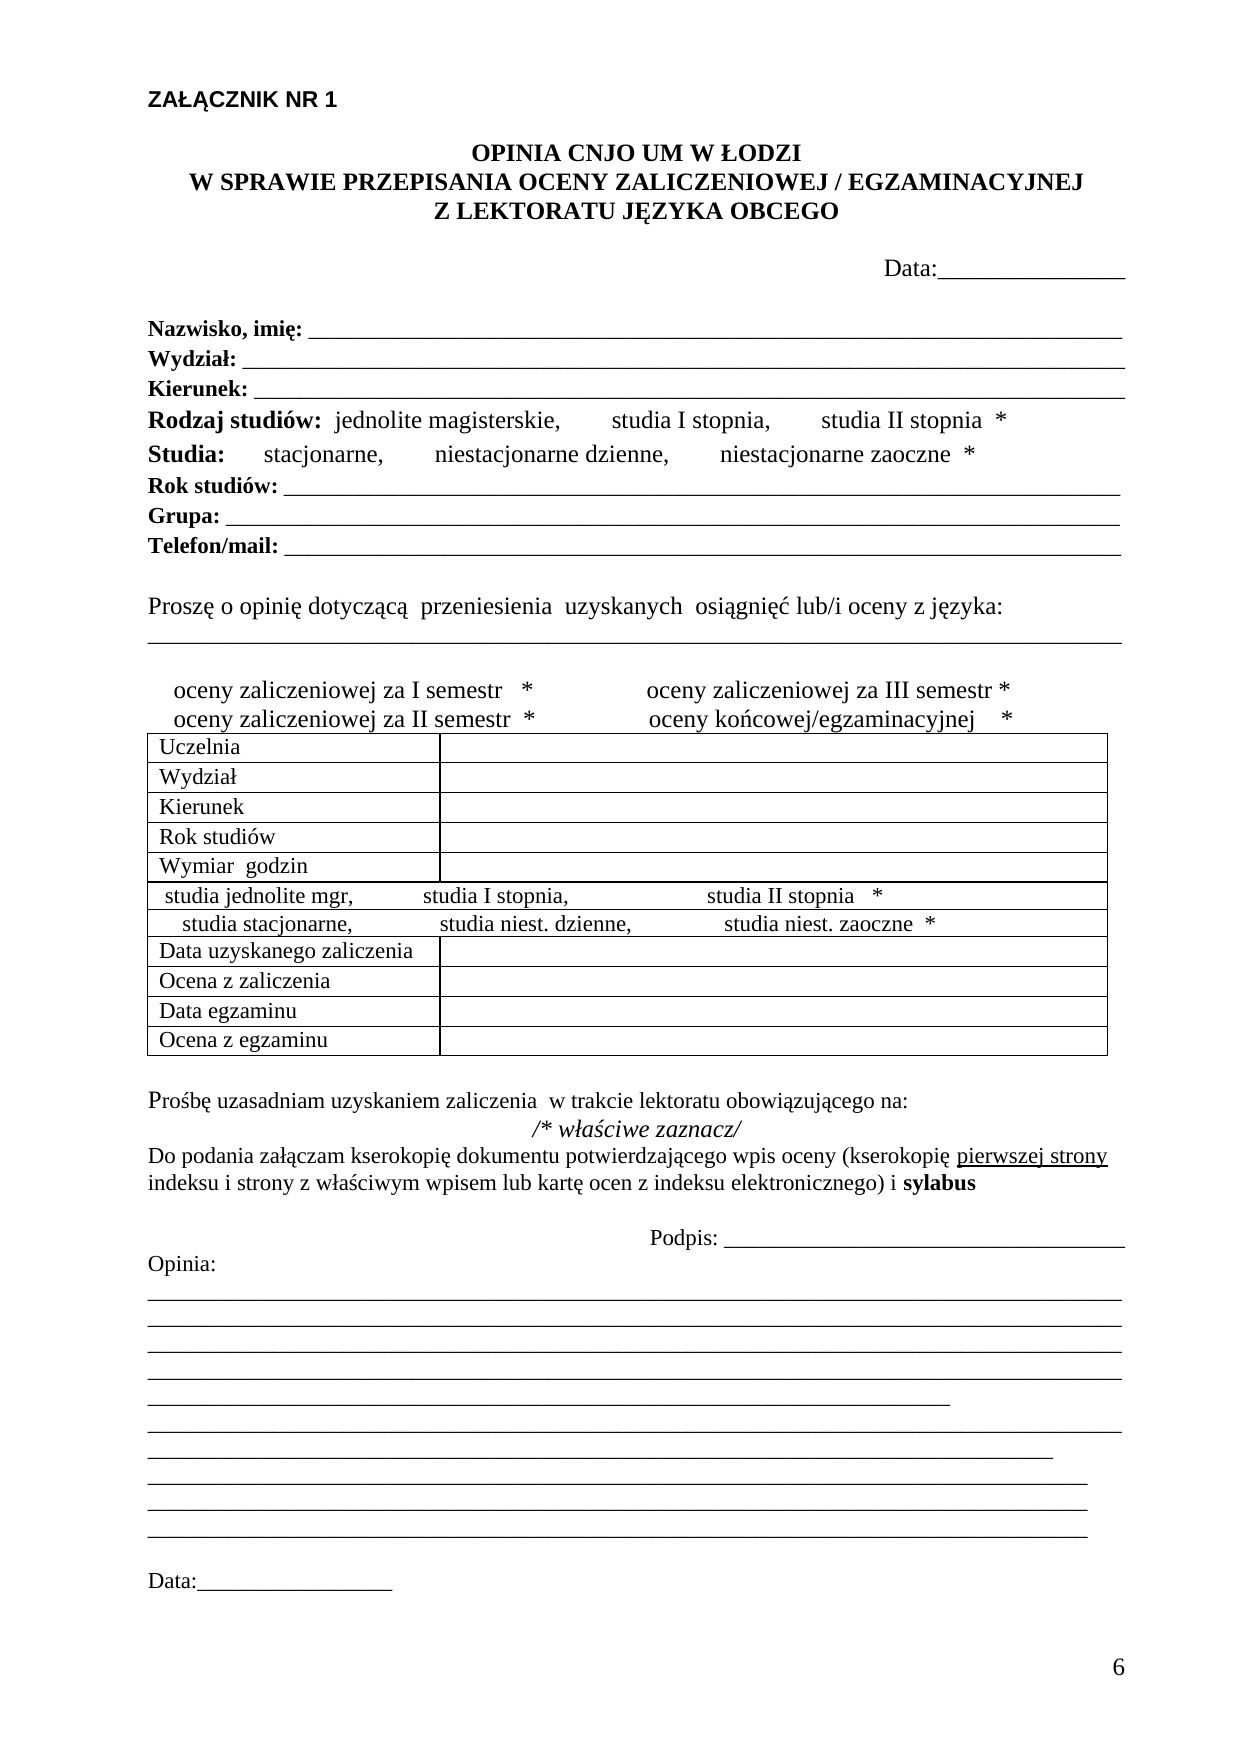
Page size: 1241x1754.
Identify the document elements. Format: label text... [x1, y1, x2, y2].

table_cell Ocena z egzaminu [148, 1027, 439, 1055]
text Rodzaj studiów: jednolite magisterskie, studia I stopnia, studia II stopnia * [148, 406, 1125, 434]
text Proszę o opinię dotyczącą przeniesienia uzyskanych osiągnięć lub/i oceny z języka: _____________________________________________________________________________________ [148, 591, 1125, 646]
table_cell studia jednolite mgr, studia I stopnia, studia II stopnia * [148, 883, 1107, 909]
text OPINIA CNJO UM W ŁODZI [148, 138, 1125, 167]
text Podpis: ___________________________________ [148, 1224, 1125, 1250]
table_cell Wydział [148, 763, 439, 792]
text ZAŁĄCZNIK NR 1 [148, 86, 1125, 112]
table_cell Data egzaminu [148, 997, 439, 1026]
text Rok studiów: _________________________________________________________________________ [148, 472, 1125, 498]
text Do podania załączam kserokopię dokumentu potwierdzającego wpis oceny (kserokopię pierwszej strony indeksu i strony z właściwym wpisem lub kartę ocen z indeksu elektronicznego) i sylabus [148, 1143, 1125, 1195]
table_cell [441, 793, 1107, 822]
text W SPRAWIE PRZEPISANIA OCENY ZALICZENIOWEJ / EGZAMINACYJNEJ [148, 167, 1125, 196]
text __________________________________________________________________________________ [148, 1514, 1125, 1540]
text __________________________________________________________________________________________________________________________________________________________________________________________________________________________________________________________________________________________________________________________________________________________________________________________________________________________ [148, 1277, 1125, 1408]
table_cell [441, 967, 1107, 996]
table_cell Rok studiów [148, 823, 439, 852]
table_cell Data uzyskanego zaliczenia [148, 937, 439, 966]
table_header Uczelnia [148, 734, 439, 762]
text  oceny zaliczeniowej za I semestr *  oceny zaliczeniowej za III semestr * [148, 675, 1125, 704]
table_cell [441, 823, 1107, 852]
text Nazwisko, imię: _______________________________________________________________________ [148, 315, 1125, 341]
text Grupa: ______________________________________________________________________________ [148, 502, 1125, 528]
text Telefon/mail: _________________________________________________________________________ [148, 532, 1125, 558]
text Data:_________________ [148, 1567, 1125, 1593]
text Prośbę uzasadniam uzyskaniem zaliczenia w trakcie lektoratu obowiązującego na: [148, 1085, 1240, 1114]
text __________________________________________________________________________________ [148, 1488, 1125, 1514]
table_header [441, 734, 1107, 762]
text Data:_______________ [148, 253, 1125, 282]
table_cell Wymiar godzin [148, 853, 439, 881]
text __________________________________________________________________________________ [148, 1461, 1125, 1488]
table_cell [441, 937, 1107, 966]
text  oceny zaliczeniowej za II semestr *  oceny końcowej/egzaminacyjnej * [148, 704, 1125, 732]
text Wydział: _____________________________________________________________________________ [148, 345, 1125, 372]
text Studia: stacjonarne, niestacjonarne dzienne, niestacjonarne zaoczne * [148, 439, 1125, 467]
table_cell Kierunek [148, 793, 439, 822]
text Z LEKTORATU JĘZYKA OBCEGO [148, 196, 1125, 224]
table_cell [441, 763, 1107, 792]
table_cell [441, 997, 1107, 1026]
text Kierunek: ____________________________________________________________________________ [148, 375, 1125, 402]
table_cell studia stacjonarne, studia niest. dzienne, studia niest. zaoczne * [148, 910, 1107, 936]
text ____________________________________________________________________________________________________________________________________________________________________ [148, 1408, 1125, 1461]
text Opinia: [148, 1250, 1125, 1277]
table_cell [441, 853, 1107, 881]
table_cell Ocena z zaliczenia [148, 967, 439, 996]
text /* właściwe zaznacz/ [148, 1114, 1125, 1143]
table_cell [441, 1027, 1107, 1055]
